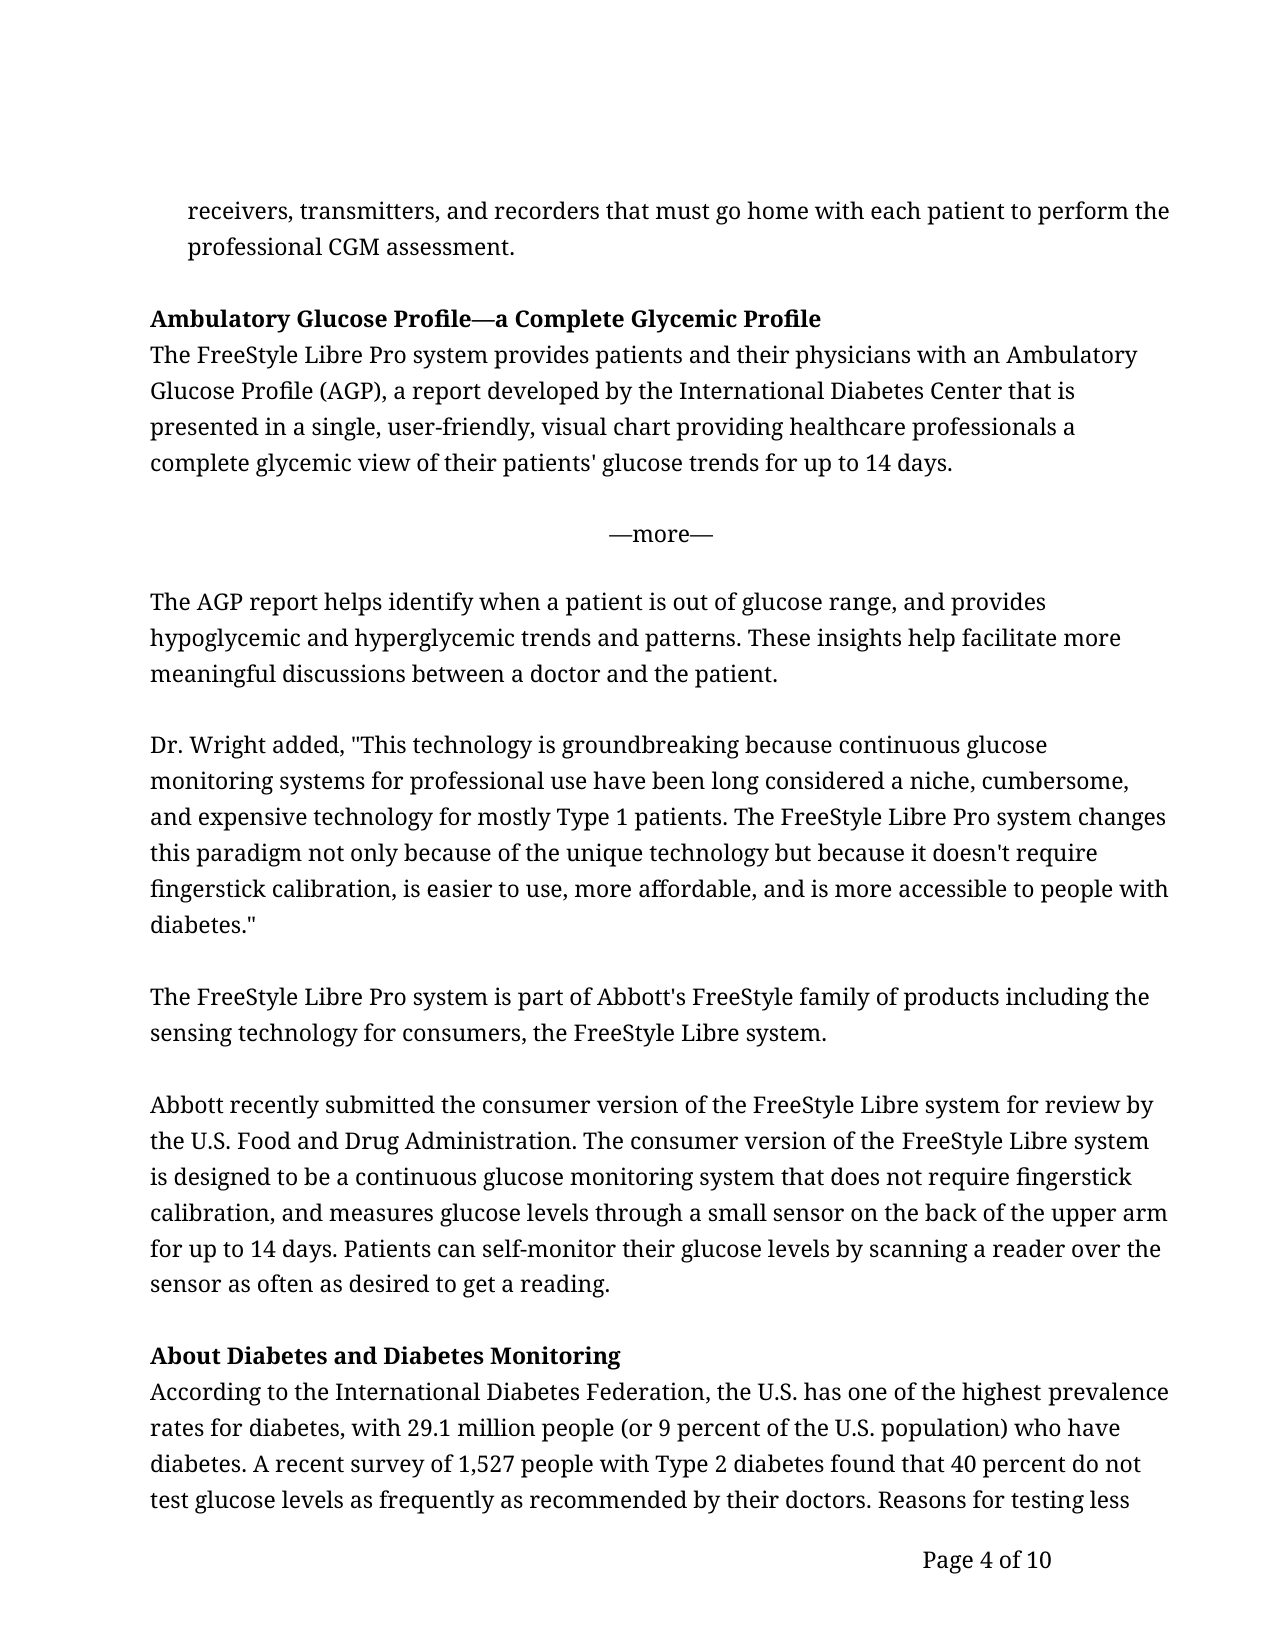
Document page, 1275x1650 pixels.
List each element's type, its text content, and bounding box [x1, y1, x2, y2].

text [150, 1376, 1172, 1515]
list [150, 195, 1172, 262]
text The FreeStyle Libre Pro system provides patients and their physicians with an Ambulatory Glucose Profile (AGP), a report developed by the International Diabetes Center that is presented in a single, user-friendly, visual chart providing healthcare professionals a complete glycemic view of their patients' glucose trends for up to 14 days. [150, 339, 1172, 478]
text The FreeStyle Libre Pro system is part of Abbott's FreeStyle family of products including the sensing technology for consumers, the FreeStyle Libre system. [150, 981, 1172, 1048]
text Dr. Wright added, "This technology is groundbreaking because continuous glucose monitoring systems for professional use have been long considered a niche, cumbersome, and expensive technology for mostly Type 1 patients. The FreeStyle Libre Pro system changes this paradigm not only because of the unique technology but because it doesn't require fingerstick calibration, is easier to use, more affordable, and is more accessible to people with diabetes." [150, 729, 1172, 940]
text About Diabetes and Diabetes Monitoring [150, 1340, 1172, 1372]
text Abbott recently submitted the consumer version of the FreeStyle Libre system for review by the U.S. Food and Drug Administration. The consumer version of the FreeStyle Libre system is designed to be a continuous glucose monitoring system that does not require fingerstick calibration, and measures glucose levels through a small sensor on the back of the upper arm for up to 14 days. Patients can self-monitor their glucose levels by scanning a reader over the sensor as often as desired to get a reading. [150, 1089, 1172, 1300]
text Ambulatory Glucose Profile—a Complete Glycemic Profile [150, 303, 1172, 334]
text —more— [150, 518, 1172, 550]
text The AGP report helps identify when a patient is out of glucose range, and provides hypoglycemic and hyperglycemic trends and patterns. These insights help facilitate more meaningful discussions between a doctor and the patient. [150, 586, 1172, 689]
